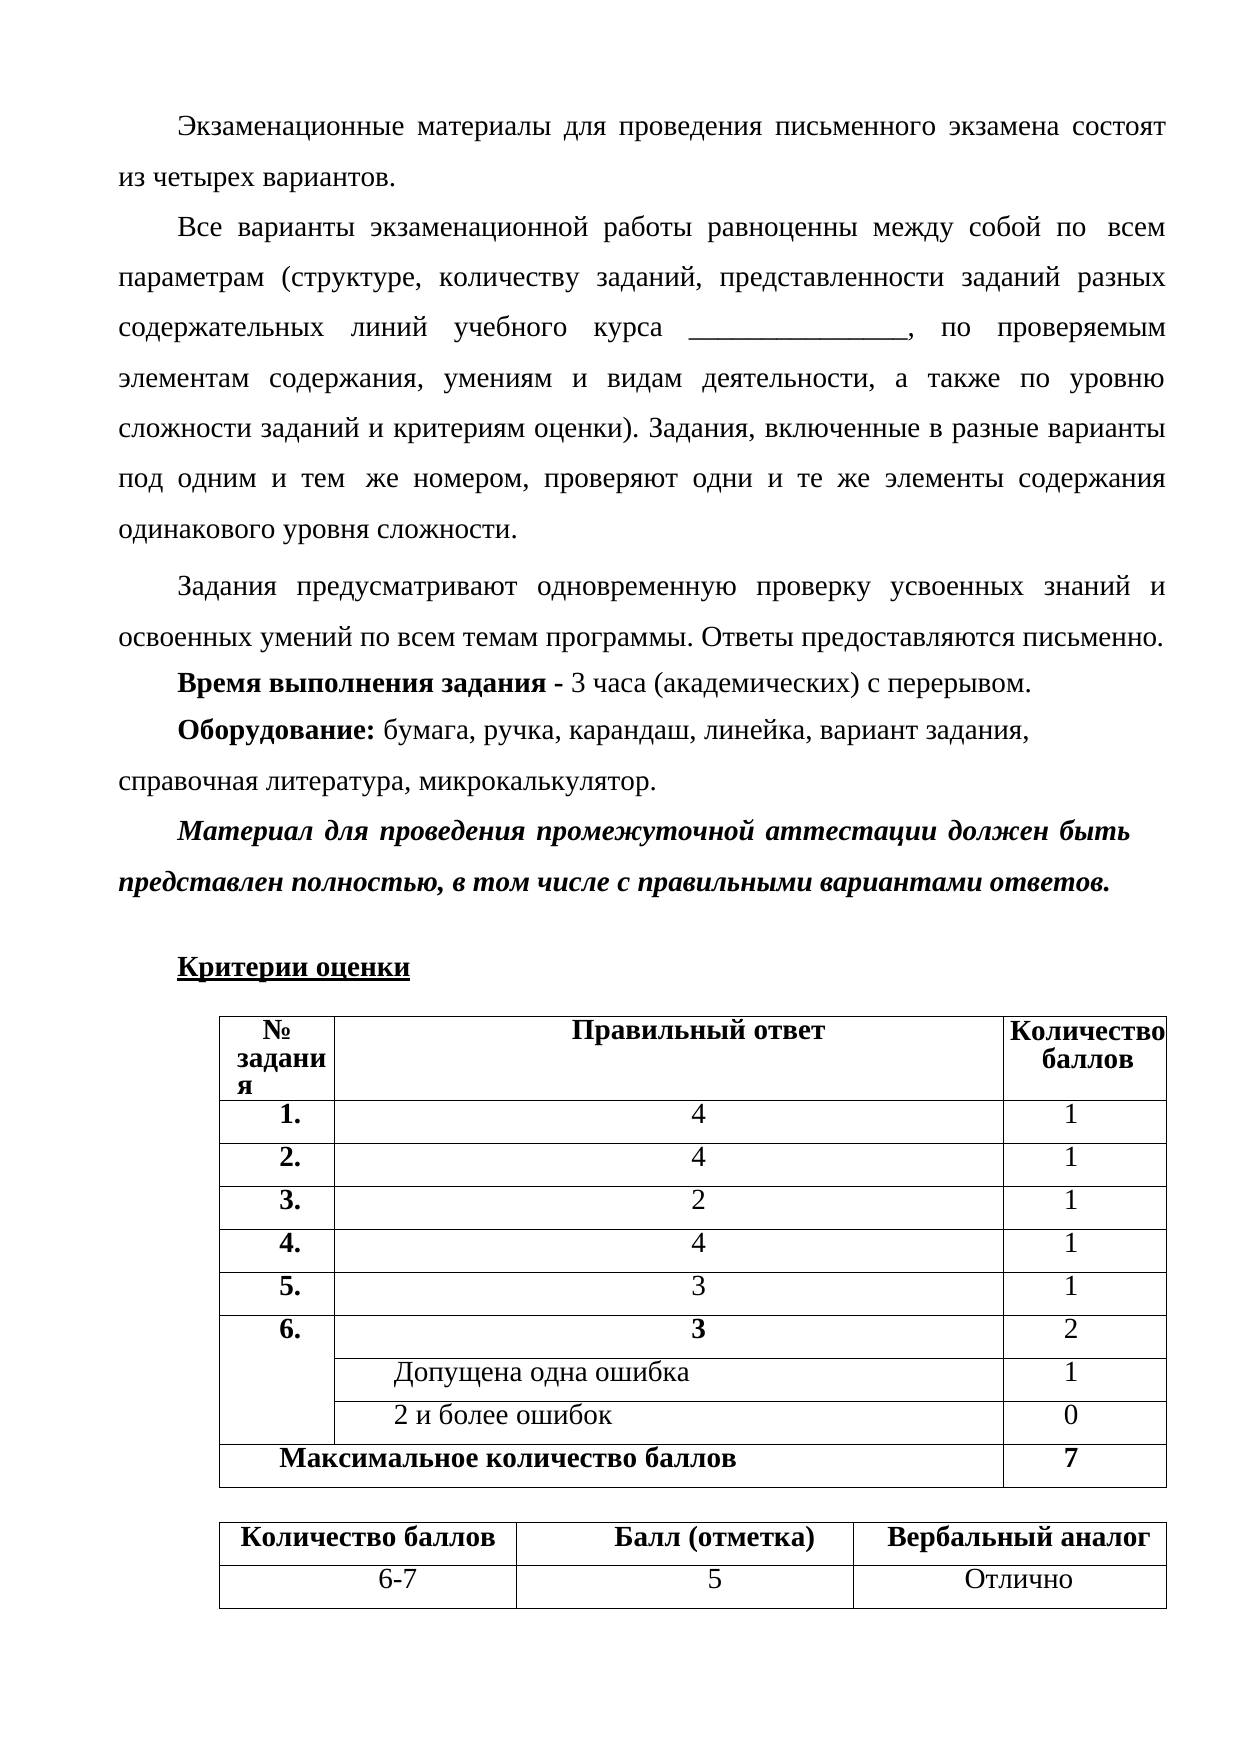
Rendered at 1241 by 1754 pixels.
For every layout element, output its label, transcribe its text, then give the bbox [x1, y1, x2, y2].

text Экзаменационные материалы для проведения письменного экзамена состоят из четырех вариантов. [118, 108, 1166, 192]
table_header № задания [220, 1017, 334, 1099]
table_cell 1 [1004, 1359, 1166, 1401]
table_cell 5 [517, 1566, 853, 1608]
table_header Количество баллов [220, 1523, 516, 1565]
table_cell 3. [220, 1187, 334, 1229]
table_header Балл (отметка) [517, 1523, 853, 1565]
table_cell 4. [220, 1230, 334, 1272]
table_cell 4 [335, 1230, 1003, 1272]
table_cell 5. [220, 1273, 334, 1315]
table_cell 0 [1004, 1402, 1166, 1444]
text Время выполнения задания - 3 часа (академических) с перерывом. [118, 669, 1166, 698]
table_cell 1 [1004, 1273, 1166, 1315]
table_header Правильный ответ [335, 1017, 1003, 1099]
text Задания предусматривают одновременную проверку усвоенных знаний и освоенных умений по всем темам программы. Ответы предоставляются письменно. [118, 568, 1166, 652]
table_cell 7 [1004, 1445, 1166, 1487]
table_cell 3 [335, 1316, 1003, 1358]
text Критерии оценки [118, 949, 1166, 982]
table_cell 1 [1004, 1144, 1166, 1186]
table_cell 4 [335, 1144, 1003, 1186]
table_cell 6-7 [220, 1566, 516, 1608]
text Материал для проведения промежуточной аттестации должен быть представлен полностью, в том числе с правильными вариантами ответов. [118, 813, 1166, 897]
table_cell 3 [335, 1273, 1003, 1315]
table_cell Отлично [854, 1566, 1166, 1608]
table_cell Максимальное количество баллов [220, 1445, 1003, 1487]
table_cell 2 [1004, 1316, 1166, 1358]
table_cell 1 [1004, 1187, 1166, 1229]
table_cell 4 [335, 1101, 1003, 1143]
table_cell 2. [220, 1144, 334, 1186]
table_cell 2 и более ошибок [335, 1402, 1003, 1444]
text Все варианты экзаменационной работы равноценны между собой по всем параметрам (структуре, количеству заданий, представленности заданий разных содержательных линий учебного курса _______________, по проверяемым элементам содержания, умениям и видам деятельности, а также по уровню сложности заданий и критериям оценки). Задания, включенные в разные варианты под одним и тем же номером, проверяют одни и те же элементы содержания одинакового уровня сложности. [118, 209, 1166, 544]
table_header Вербальный аналог [854, 1523, 1166, 1565]
table_cell 6. [220, 1316, 334, 1444]
table_cell 1 [1004, 1230, 1166, 1272]
table_header Количество баллов [1004, 1017, 1166, 1099]
table_cell 1. [220, 1101, 334, 1143]
text Оборудование: бумага, ручка, карандаш, линейка, вариант задания, справочная литература, микрокалькулятор. [118, 712, 1166, 796]
table_cell 2 [335, 1187, 1003, 1229]
table_cell 1 [1004, 1101, 1166, 1143]
table_cell Допущена одна ошибка [335, 1359, 1003, 1401]
